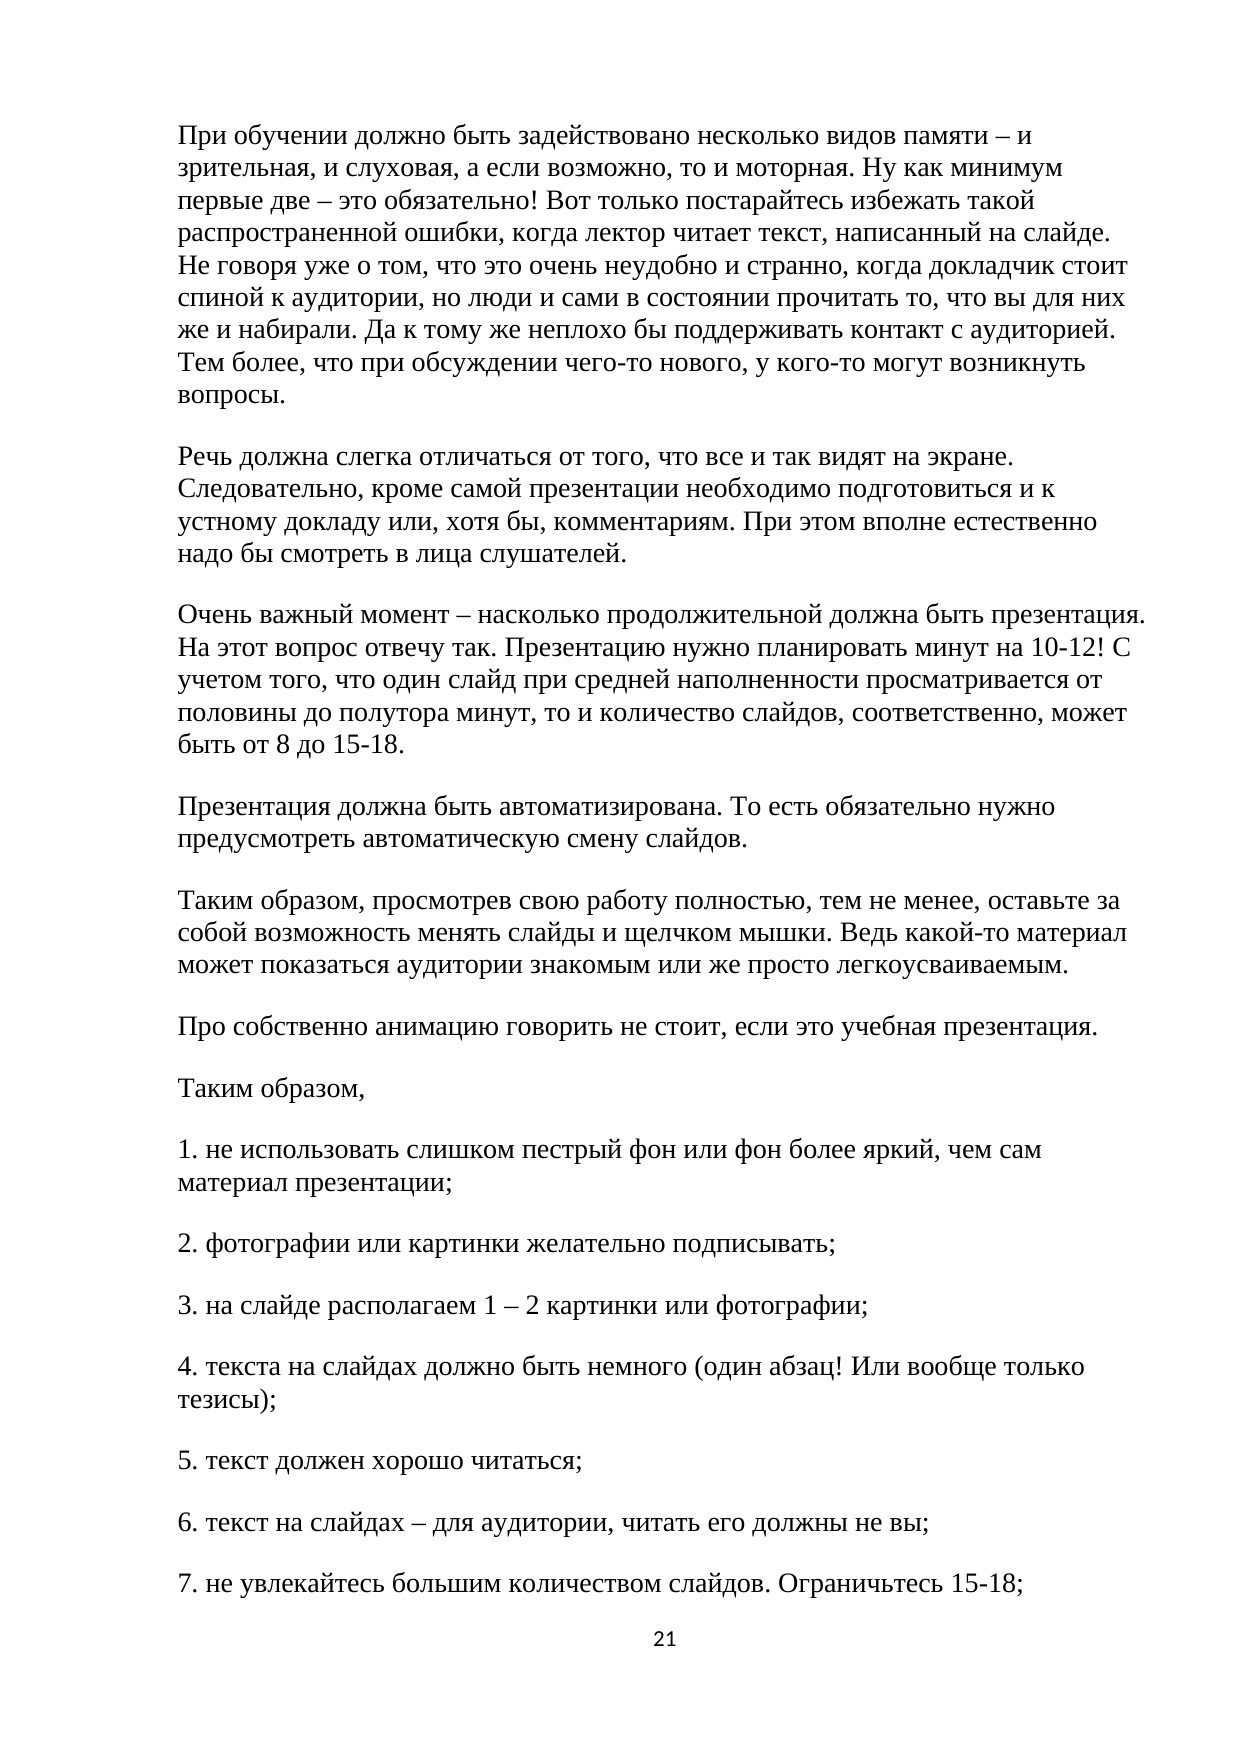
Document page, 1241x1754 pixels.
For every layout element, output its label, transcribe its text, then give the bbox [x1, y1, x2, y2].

text 3. на слайде располагаем 1 – 2 картинки или фотографии; [177, 1288, 1152, 1320]
text Презентация должна быть автоматизирована. То есть обязательно нужно предусмотреть автоматическую смену слайдов. [177, 789, 1152, 853]
text 1. не использовать слишком пестрый фон или фон более яркий, чем сам материал презентации; [177, 1132, 1152, 1197]
text 2. фотографии или картинки желательно подписывать; [177, 1226, 1152, 1258]
text При обучении должно быть задействовано несколько видов памяти – и зрительная, и слуховая, а если возможно, то и моторная. Ну как минимум первые две – это обязательно! Вот только постарайтесь избежать такой распространенной ошибки, когда лектор читает текст, написанный на слайде. Не говоря уже о том, что это очень неудобно и странно, когда докладчик стоит спиной к аудитории, но люди и сами в состоянии прочитать то, что вы для них же и набирали. Да к тому же неплохо бы поддерживать контакт с аудиторией. Тем более, что при обсуждении чего-то нового, у кого-то могут возникнуть вопросы. [177, 118, 1152, 410]
text 4. текста на слайдах должно быть немного (один абзац! Или вообще только тезисы); [177, 1349, 1152, 1414]
text 6. текст на слайдах – для аудитории, читать его должны не вы; [177, 1505, 1152, 1537]
text Очень важный момент – насколько продолжительной должна быть презентация. На этот вопрос отвечу так. Презентацию нужно планировать минут на 10-12! С учетом того, что один слайд при средней наполненности просматривается от половины до полутора минут, то и количество слайдов, соответственно, может быть от 8 до 15-18. [177, 598, 1152, 759]
text Таким образом, [177, 1071, 1152, 1103]
text 7. не увлекайтесь большим количеством слайдов. Ограничьтесь 15-18; [177, 1566, 1152, 1599]
text Про собственно анимацию говорить не стоит, если это учебная презентация. [177, 1009, 1152, 1041]
text Речь должна слегка отличаться от того, что все и так видят на экране. Следовательно, кроме самой презентации необходимо подготовиться и к устному докладу или, хотя бы, комментариям. При этом вполне естественно надо бы смотреть в лица слушателей. [177, 439, 1152, 568]
text Таким образом, просмотрев свою работу полностью, тем не менее, оставьте за собой возможность менять слайды и щелчком мышки. Ведь какой-то материал может показаться аудитории знакомым или же просто легкоусваиваемым. [177, 883, 1152, 980]
text 5. текст должен хорошо читаться; [177, 1443, 1152, 1476]
